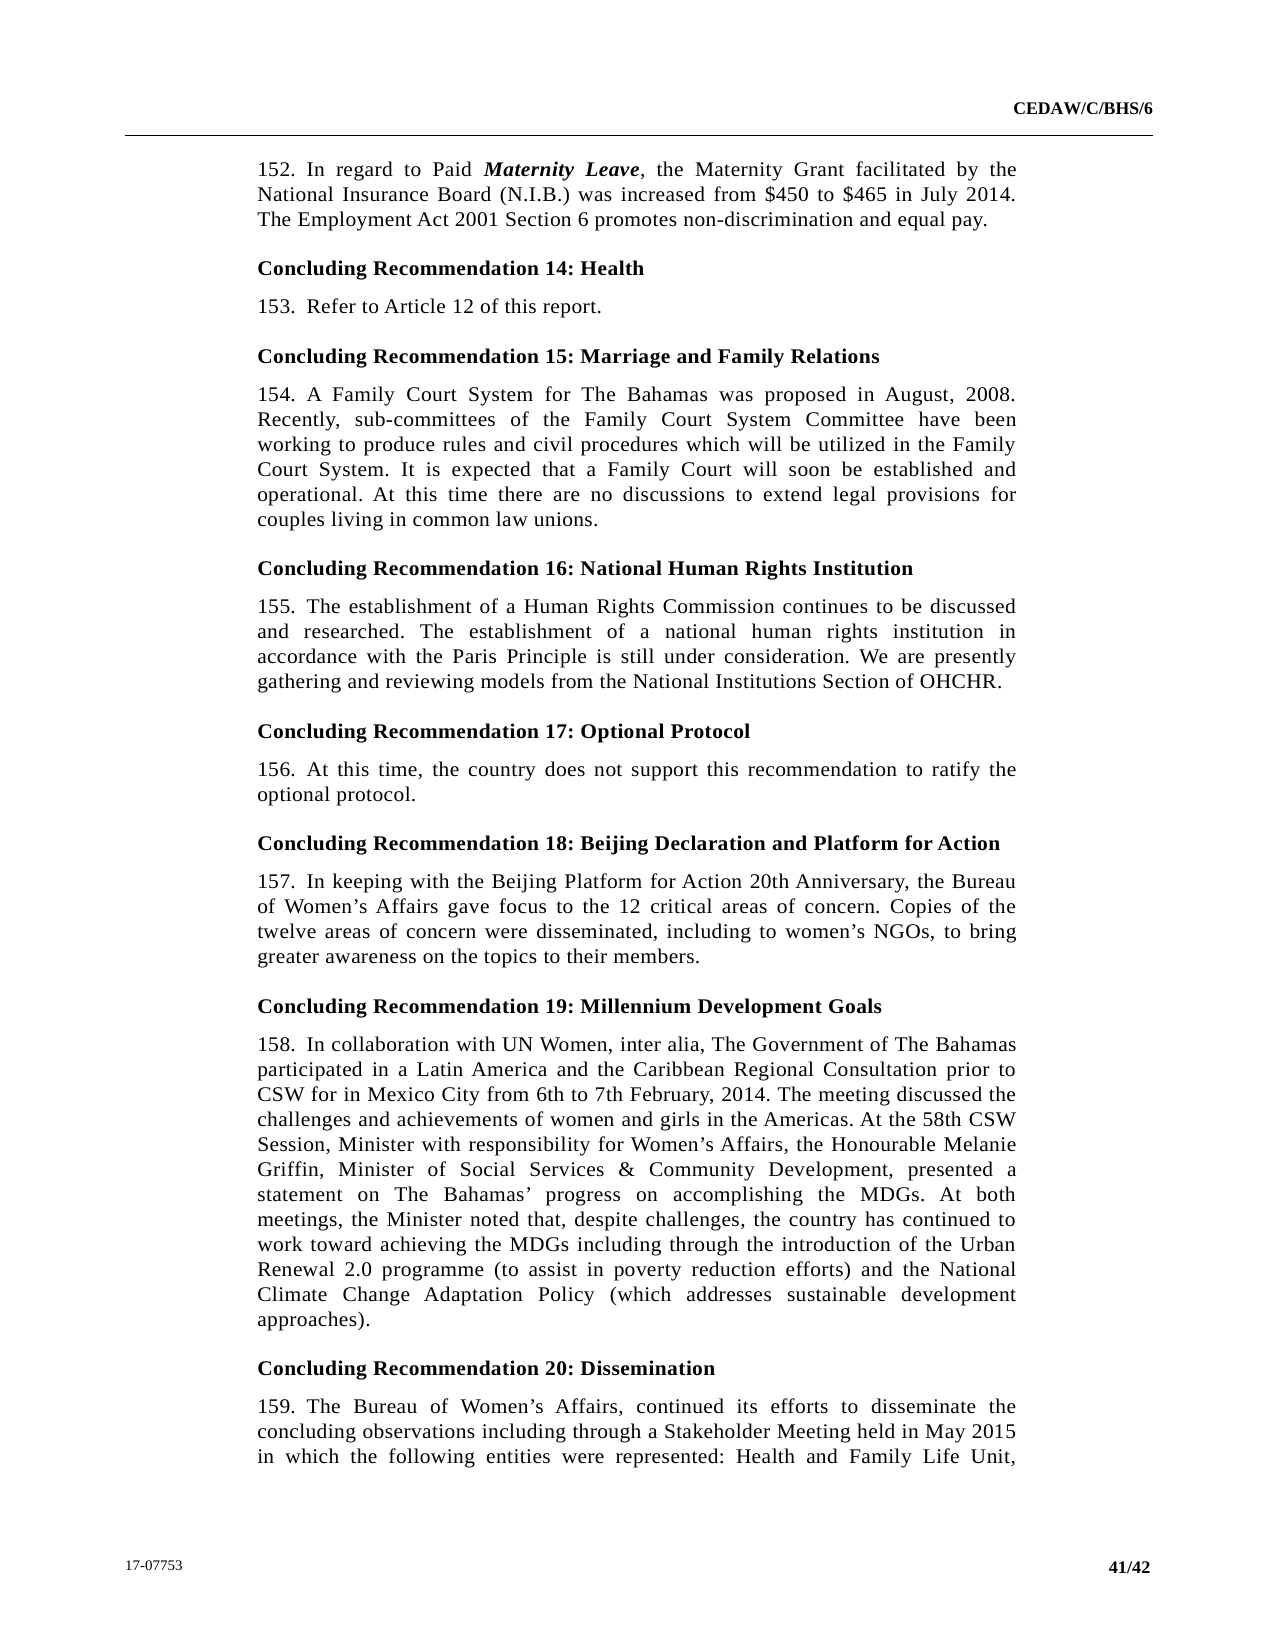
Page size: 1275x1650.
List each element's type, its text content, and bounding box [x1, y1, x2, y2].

text 152. In regard to Paid Maternity Leave, the Maternity Grant facilitated by the National Insurance Board (N.I.B.) was increased from $450 to $465 in July 2014. The Employment Act 2001 Section 6 promotes non-discrimination and equal pay. [257, 156, 1018, 231]
text Concluding Recommendation 16: National Human Rights Institution [125, 556, 1019, 581]
text Concluding Recommendation 15: Marriage and Family Relations [125, 343, 1019, 368]
text Concluding Recommendation 17: Optional Protocol [125, 718, 1019, 743]
text Concluding Recommendation 20: Dissemination [125, 1356, 1019, 1381]
text 155. The establishment of a Human Rights Commission continues to be discussed and researched. The establishment of a national human rights institution in accordance with the Paris Principle is still under consideration. We are presently gathering and reviewing models from the National Institutions Section of OHCHR. [257, 593, 1018, 693]
text 153. Refer to Article 12 of this report. [257, 293, 1018, 318]
text Concluding Recommendation 19: Millennium Development Goals [125, 993, 1019, 1018]
text Concluding Recommendation 18: Beijing Declaration and Platform for Action [125, 831, 1019, 856]
text 158. In collaboration with UN Women, inter alia, The Government of The Bahamas participated in a Latin America and the Caribbean Regional Consultation prior to CSW for in Mexico City from 6th to 7th February, 2014. The meeting discussed the challenges and achievements of women and girls in the Americas. At the 58th CSW Session, Minister with responsibility for Women’s Affairs, the Honourable Melanie Griffin, Minister of Social Services & Community Development, presented a statement on The Bahamas’ progress on accomplishing the MDGs. At both meetings, the Minister noted that, despite challenges, the country has continued to work toward achieving the MDGs including through the introduction of the Urban Renewal 2.0 programme (to assist in poverty reduction efforts) and the National Climate Change Adaptation Policy (which addresses sustainable development approaches). [257, 1031, 1018, 1331]
text 154. A Family Court System for The Bahamas was proposed in August, 2008. Recently, sub-committees of the Family Court System Committee have been working to produce rules and civil procedures which will be utilized in the Family Court System. It is expected that a Family Court will soon be established and operational. At this time there are no discussions to extend legal provisions for couples living in common law unions. [257, 381, 1018, 531]
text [257, 1393, 1018, 1468]
text 157. In keeping with the Beijing Platform for Action 20th Anniversary, the Bureau of Women’s Affairs gave focus to the 12 critical areas of concern. Copies of the twelve areas of concern were disseminated, including to women’s NGOs, to bring greater awareness on the topics to their members. [257, 868, 1018, 968]
text Concluding Recommendation 14: Health [125, 256, 1019, 281]
text 156. At this time, the country does not support this recommendation to ratify the optional protocol. [257, 756, 1018, 806]
